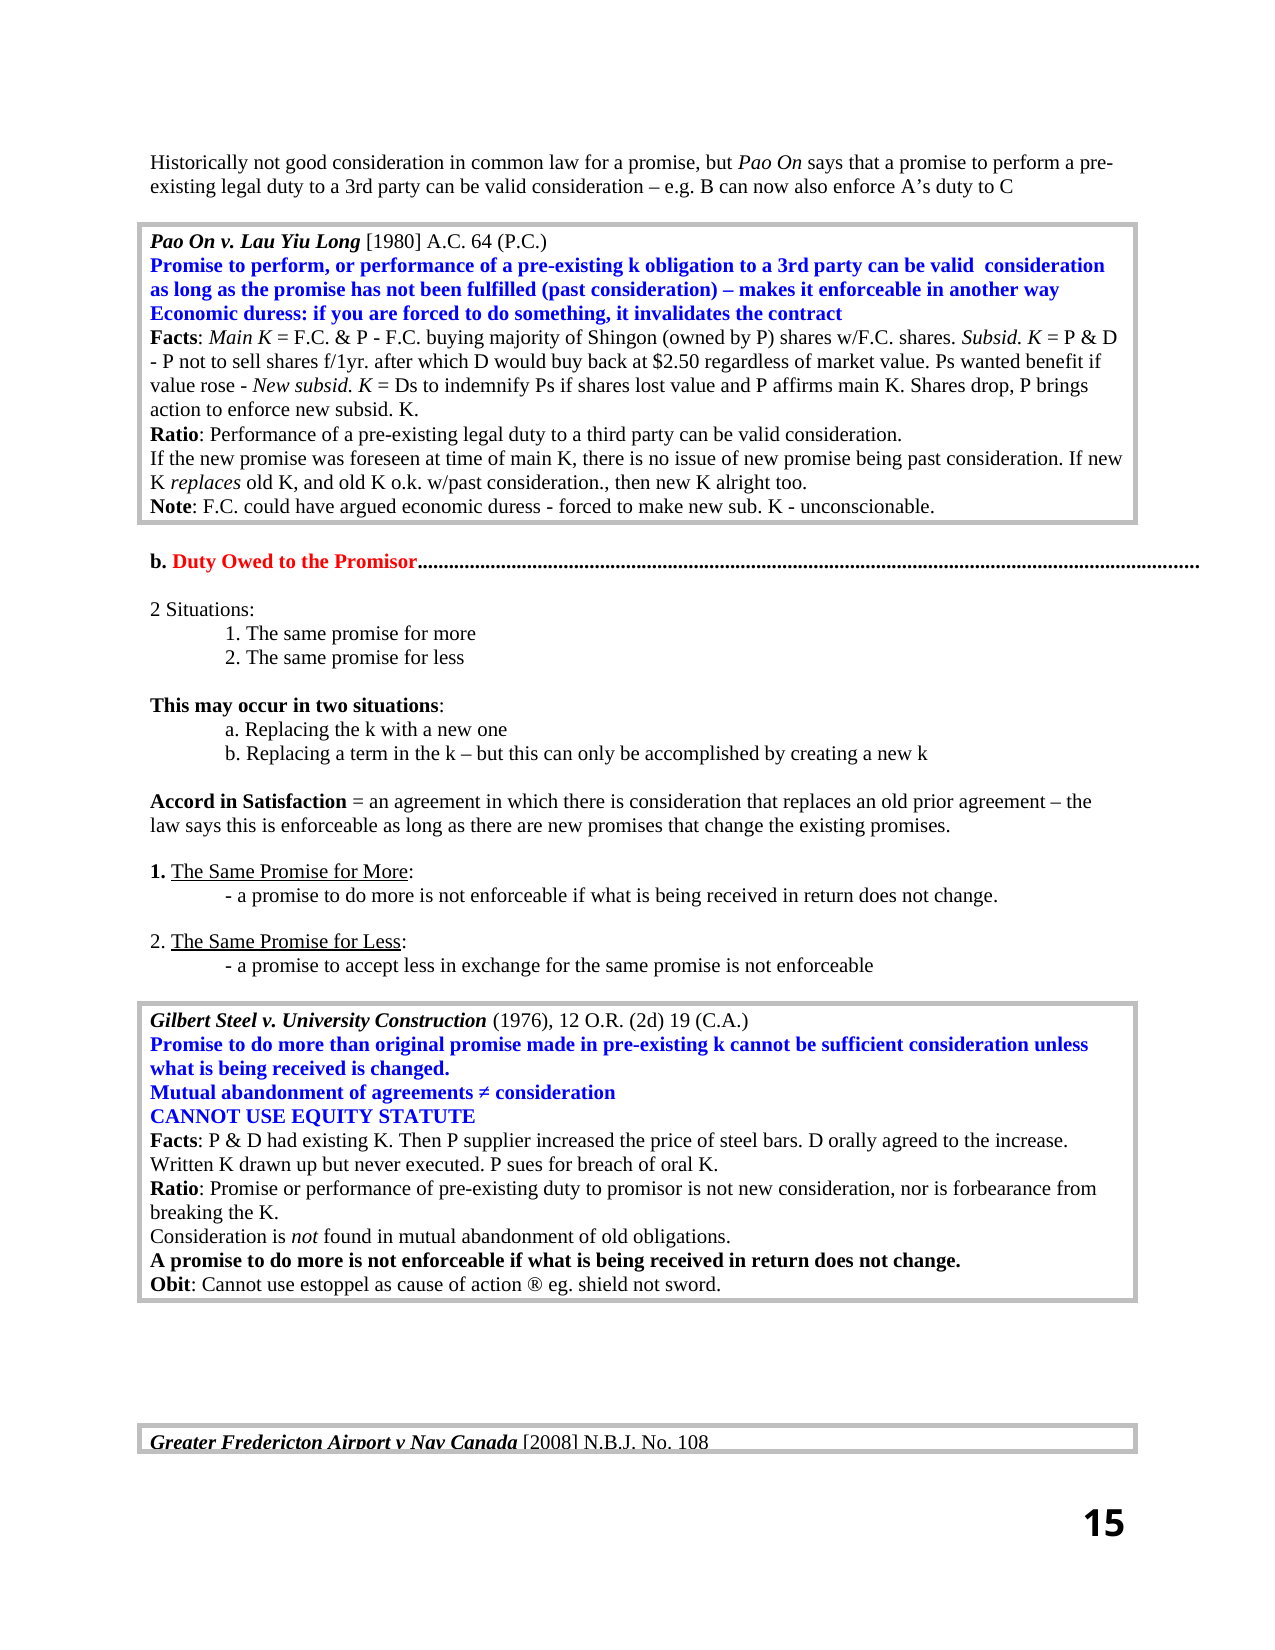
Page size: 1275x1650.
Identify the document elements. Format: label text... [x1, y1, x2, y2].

text 1. The Same Promise for More: [150, 859, 1125, 883]
text Ratio: Promise or performance of pre-existing duty to promisor is not new consideration, nor is forbearance from breaking the K. [150, 1176, 1125, 1224]
text 2. The same promise for less [225, 645, 1125, 669]
text - a promise to do more is not enforceable if what is being received in return does not change. [225, 883, 1125, 907]
text Pao On v. Lau Yiu Long [1980] A.C. 64 (P.C.) [142, 227, 1133, 253]
text Consideration is not found in mutual abandonment of old obligations. [150, 1224, 1125, 1248]
text Facts: Main K = F.C. & P - F.C. buying majority of Shingon (owned by P) shares w/F.C. shares. Subsid. K = P & D - P not to sell shares f/1yr. after which D would buy back at $2.50 regardless of market value. Ps wanted benefit if value rose - New subsid. K = Ds to indemnify Ps if shares lost value and P affirms main K. Shares drop, P brings action to enforce new subsid. K. [150, 325, 1125, 421]
text Promise to do more than original promise made in pre-existing k cannot be sufficient consideration unless what is being received is changed. [150, 1032, 1125, 1080]
text Ratio: Performance of a pre-existing legal duty to a third party can be valid consideration. [150, 421, 1125, 446]
text a. Replacing the k with a new one [225, 717, 1125, 741]
text b. Replacing a term in the k – but this can only be accomplished by creating a new k [225, 741, 1125, 765]
text 2 Situations: [150, 597, 1125, 621]
text Gilbert Steel v. University Construction (1976), 12 O.R. (2d) 19 (C.A.) [142, 1006, 1133, 1032]
text Historically not good consideration in common law for a promise, but Pao On says that a promise to perform a pre-existing legal duty to a 3rd party can be valid consideration – e.g. B can now also enforce A’s duty to C [150, 150, 1125, 198]
text CANNOT USE EQUITY STATUTE [150, 1104, 1125, 1128]
text This may occur in two situations: [150, 693, 1125, 717]
text 1. The same promise for more [225, 621, 1125, 645]
text Note: F.C. could have argued economic duress - forced to make new sub. K - unconscionable. [142, 487, 1133, 520]
text Accord in Satisfaction = an agreement in which there is consideration that replaces an old prior agreement – the law says this is enforceable as long as there are new promises that change the existing promises. [150, 789, 1125, 837]
text 2. The Same Promise for Less: [150, 928, 1125, 953]
text - a promise to accept less in exchange for the same promise is not enforceable [225, 953, 1125, 977]
text A promise to do more is not enforceable if what is being received in return does not change. [150, 1248, 1125, 1265]
text Facts: P & D had existing K. Then P supplier increased the price of steel bars. D orally agreed to the increase. Written K drawn up but never executed. P sues for breach of oral K. [150, 1128, 1125, 1176]
text b. Duty Owed to the Promisor [150, 548, 1125, 573]
text Mutual abandonment of agreements ≠ consideration [150, 1080, 1125, 1104]
text If the new promise was foreseen at time of main K, there is no issue of new promise being past consideration. If new K replaces old K, and old K o.k. w/past consideration., then new K alright too. [150, 446, 1125, 487]
text Obit: Cannot use estoppel as cause of action ® eg. shield not sword. [142, 1265, 1133, 1298]
text Greater Fredericton Airport v Nav Canada [2008] N.B.J. No. 108 [142, 1428, 1133, 1449]
text Economic duress: if you are forced to do something, it invalidates the contract [150, 301, 1125, 325]
text Promise to perform, or performance of a pre-existing k obligation to a 3rd party can be valid consideration as long as the promise has not been fulfilled (past consideration) – makes it enforceable in another way [150, 253, 1125, 301]
